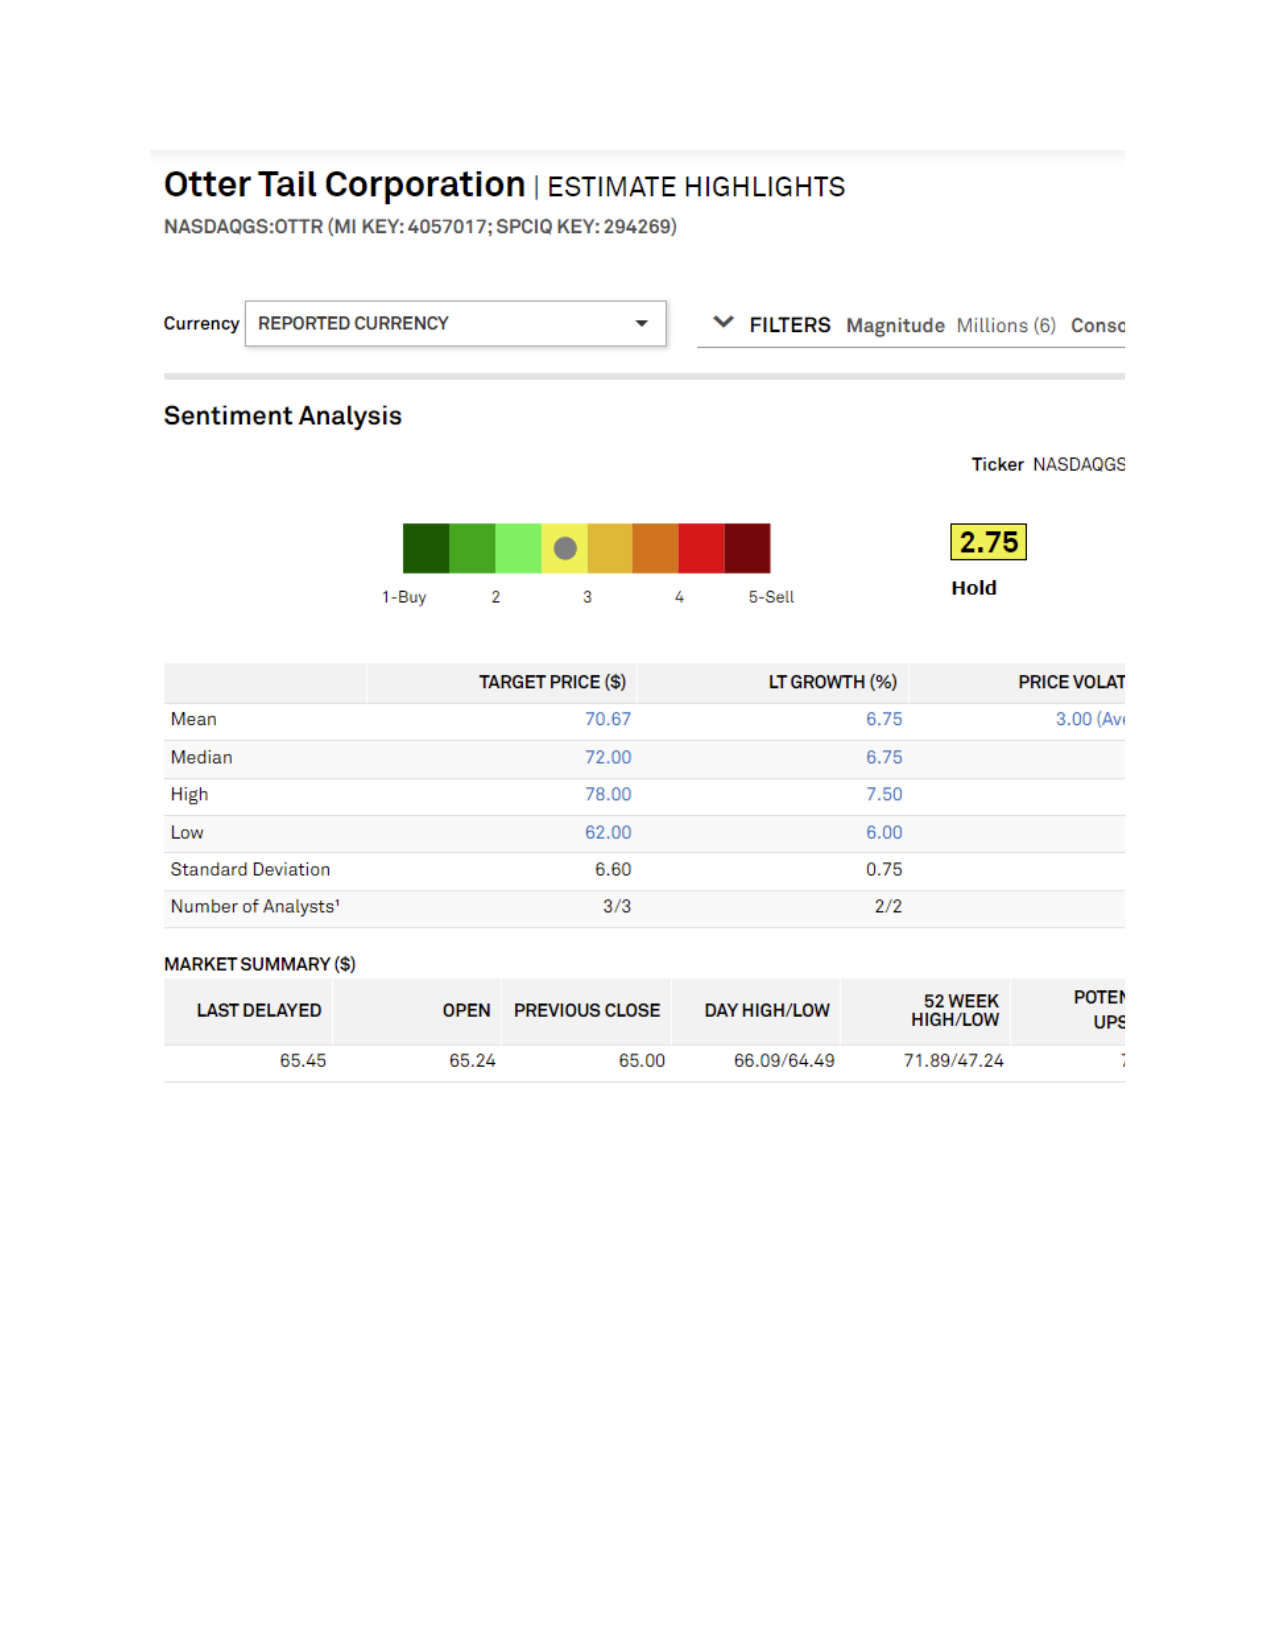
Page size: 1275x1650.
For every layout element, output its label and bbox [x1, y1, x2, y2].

picture [150, 150, 1125, 1154]
